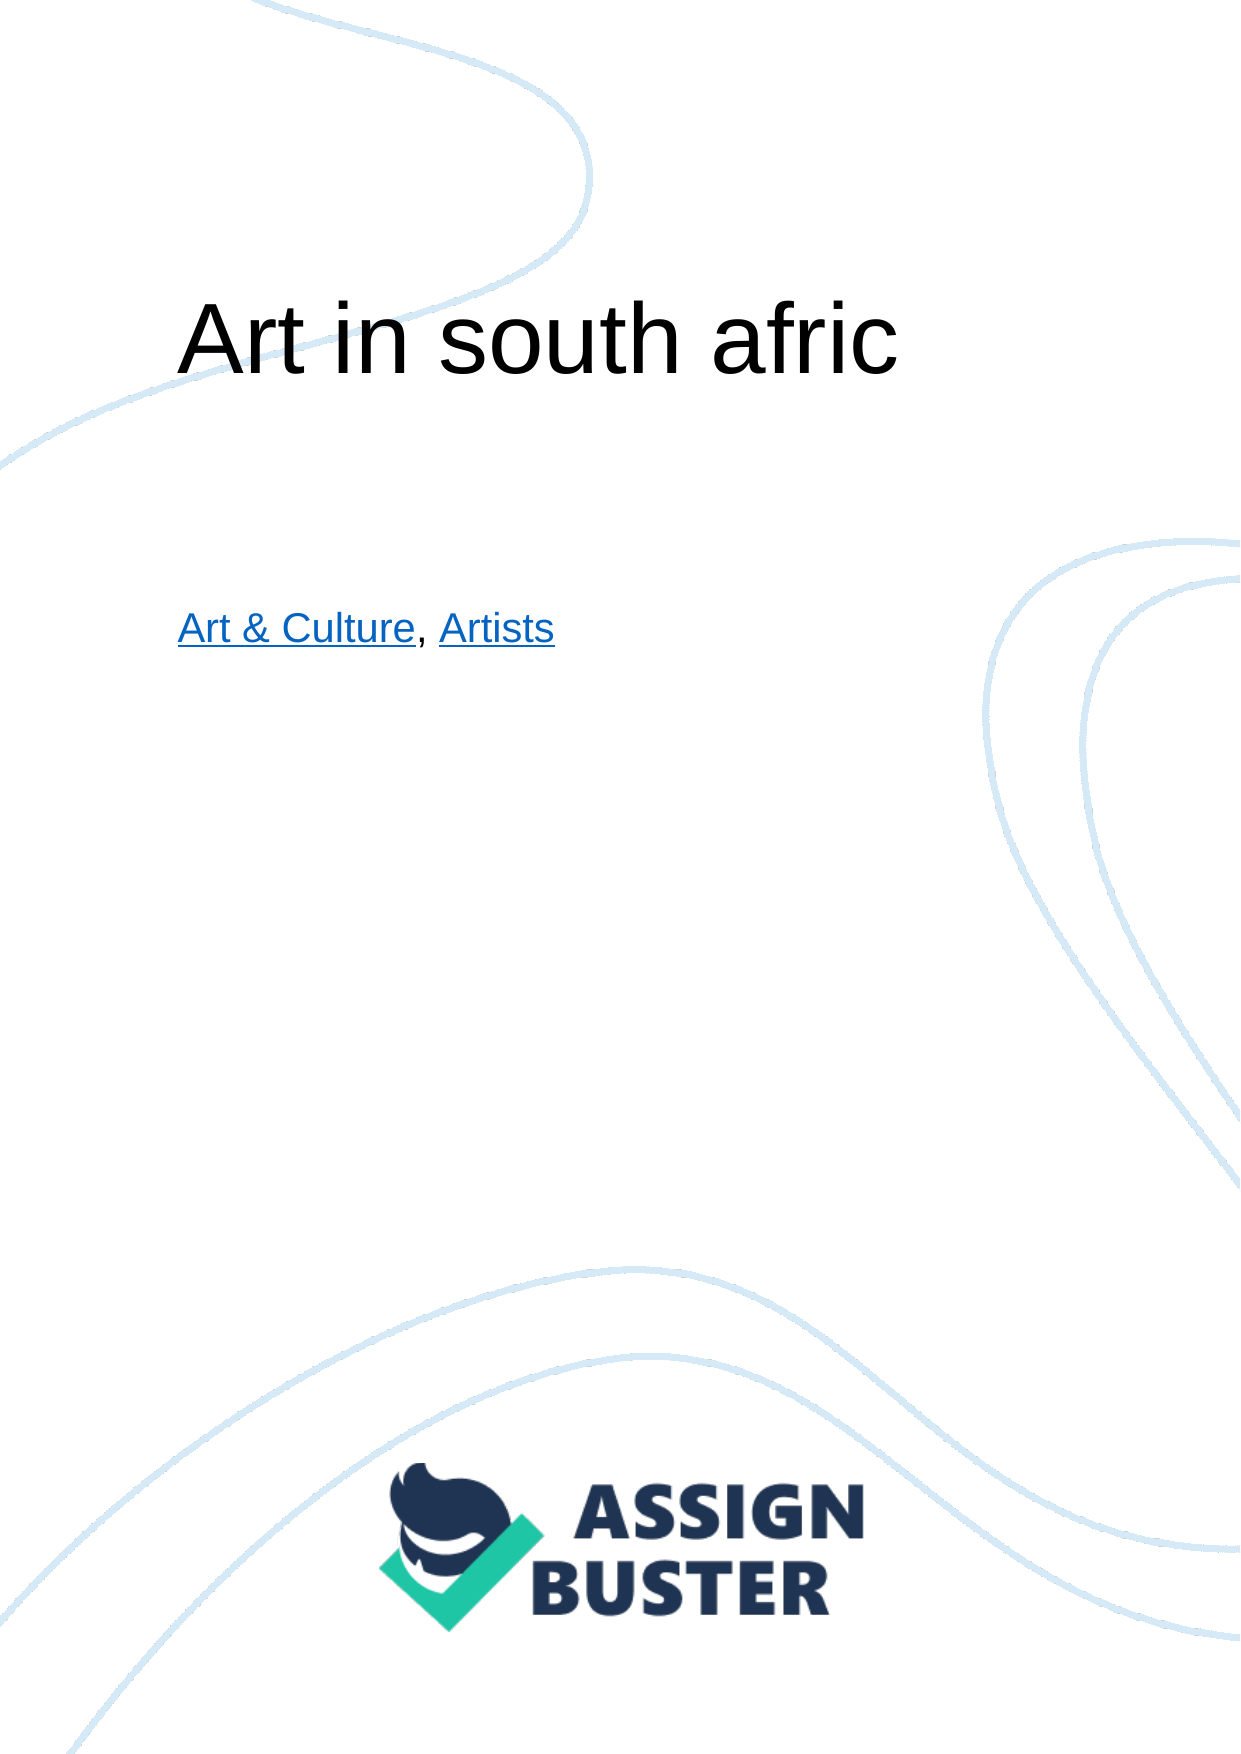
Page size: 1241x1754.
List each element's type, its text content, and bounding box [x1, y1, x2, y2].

picture [0, 0, 1241, 1754]
subtitle Art in south afric [177, 279, 1152, 394]
text Art & Culture, Artists [177, 604, 1152, 652]
